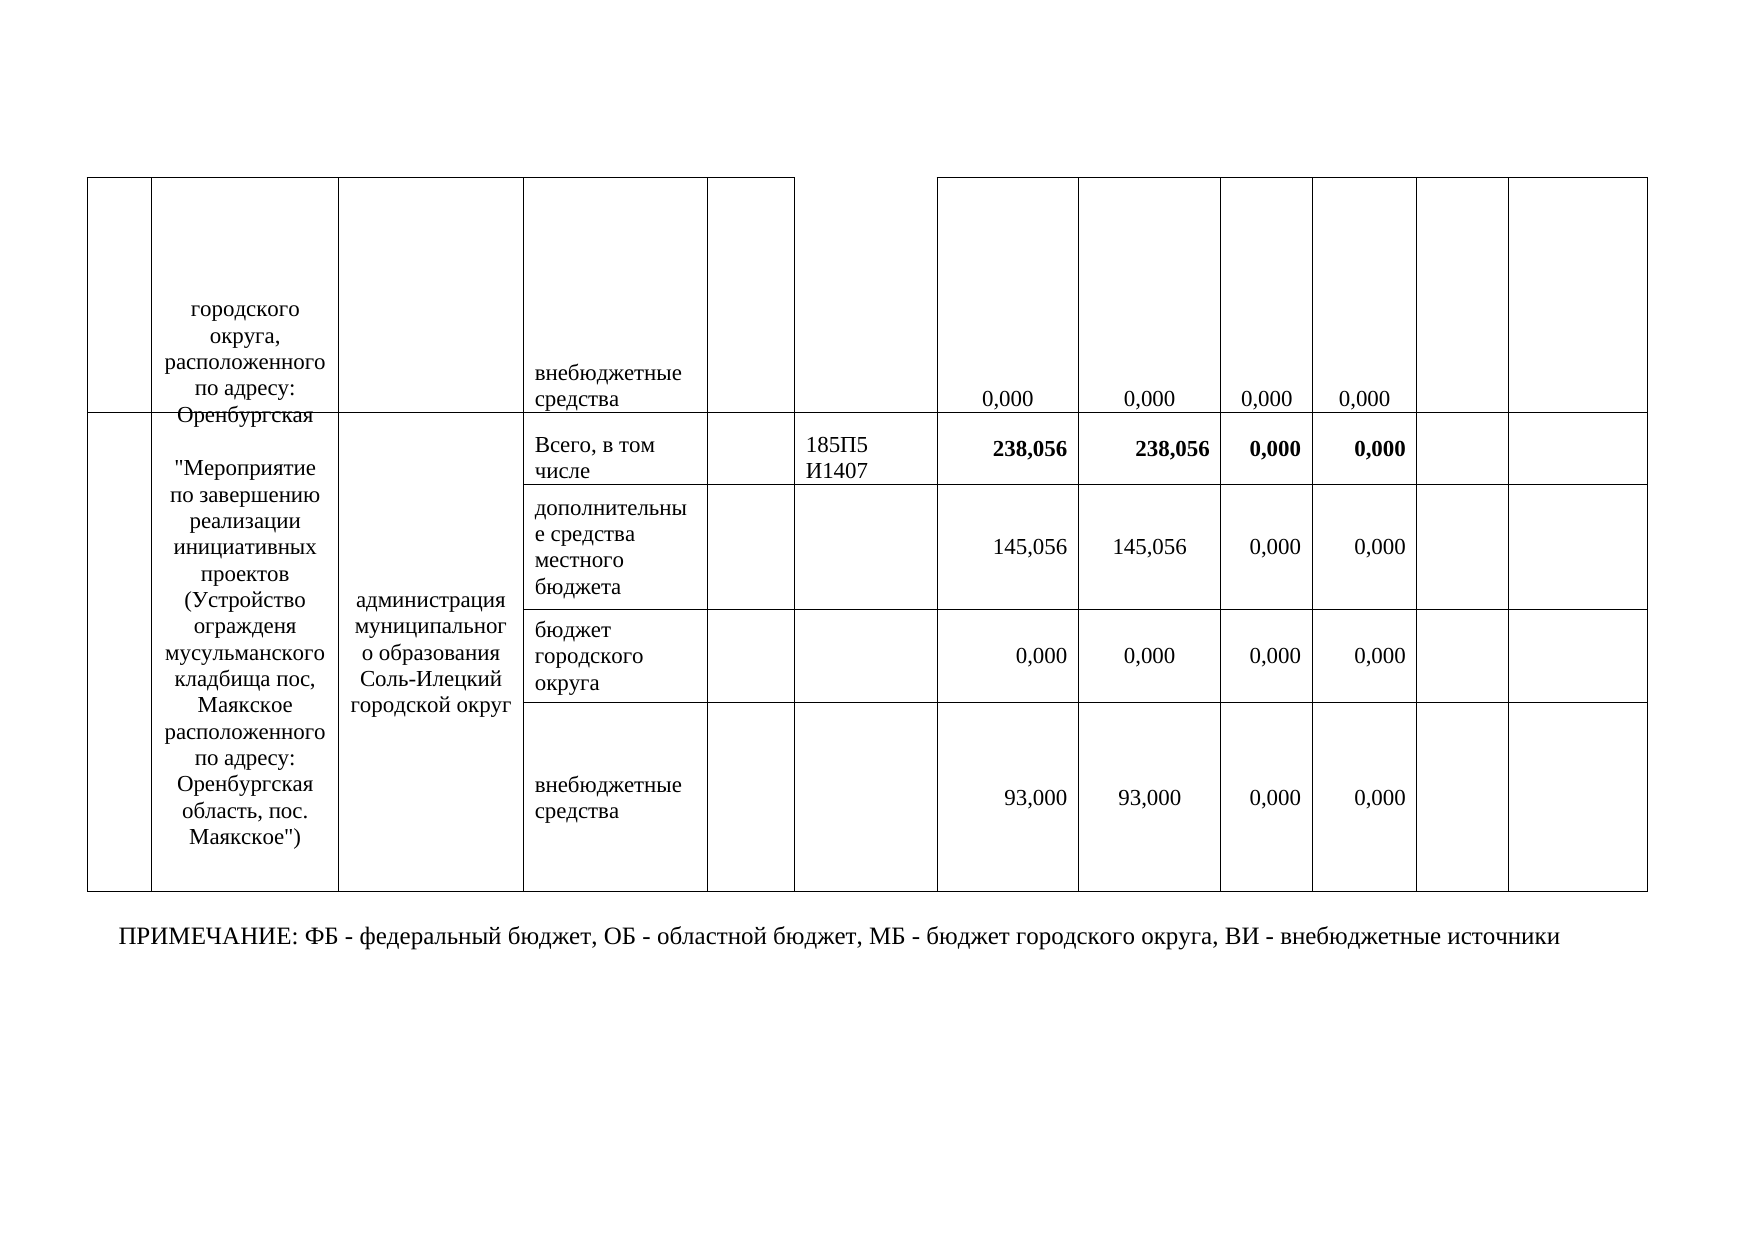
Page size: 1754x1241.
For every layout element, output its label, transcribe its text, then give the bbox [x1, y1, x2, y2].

table_cell [1417, 703, 1508, 891]
table_cell 0,000 [1221, 413, 1312, 483]
table_cell 0,000 [938, 178, 1078, 412]
table_cell [1509, 178, 1647, 412]
table_cell [1417, 610, 1508, 702]
table_cell 0,000 [1313, 178, 1416, 412]
table_cell 0,000 [1313, 703, 1416, 891]
table_cell бюджет городского округа [524, 610, 707, 702]
table_cell [795, 703, 937, 891]
table_cell 0,000 [1313, 485, 1416, 608]
table_cell Всего, в том числе [524, 413, 707, 483]
table_cell 0,000 [1079, 610, 1220, 702]
table_cell [1509, 703, 1647, 891]
table_cell "Мероприятие по завершению реализации инициативных проектов (Устройство огражденя мусульманского кладбища пос, Маякское расположенного по адресу: Оренбургская область, пос. Маякское") [152, 413, 338, 891]
table_cell [708, 413, 794, 483]
table_cell 0,000 [1221, 485, 1312, 608]
table_cell 145,056 [1079, 485, 1220, 608]
table_cell [88, 413, 151, 891]
table_cell [1509, 610, 1647, 702]
table_cell [708, 178, 794, 412]
table_cell 0,000 [1313, 413, 1416, 483]
table_cell [795, 177, 937, 412]
table_cell 0,000 [1221, 610, 1312, 702]
table_cell [1417, 178, 1508, 412]
table_cell [1417, 485, 1508, 608]
table_cell 93,000 [1079, 703, 1220, 891]
table_cell 0,000 [1221, 703, 1312, 891]
table_cell 0,000 [1079, 178, 1220, 412]
table_cell [708, 610, 794, 702]
table_cell [1509, 413, 1647, 483]
table_cell 0,000 [1221, 178, 1312, 412]
table_cell 185П5 И1407 [795, 413, 937, 483]
text ПРИМЕЧАНИЕ: ФБ - федеральный бюджет, ОБ - областной бюджет, МБ - бюджет городского округа, ВИ - внебюджетные источники [118, 921, 1636, 950]
table_cell [708, 703, 794, 891]
table_cell [795, 610, 937, 702]
table_cell 93,000 [938, 703, 1078, 891]
table_cell [1417, 413, 1508, 483]
table_cell 0,000 [938, 610, 1078, 702]
table_cell внебюджетные средства [524, 703, 707, 891]
table_cell внебюджетные средства [524, 178, 707, 412]
table_cell [795, 485, 937, 608]
table_cell администрация муниципального образования Соль-Илецкий городской округ [339, 413, 523, 891]
table_cell 238,056 [1079, 413, 1220, 483]
table_cell 238,056 [938, 413, 1078, 483]
table_cell [1509, 485, 1647, 608]
table_cell [708, 485, 794, 608]
table_cell 145,056 [938, 485, 1078, 608]
table_cell 0,000 [1313, 610, 1416, 702]
table_cell дополнительные средства местного бюджета [524, 485, 707, 608]
